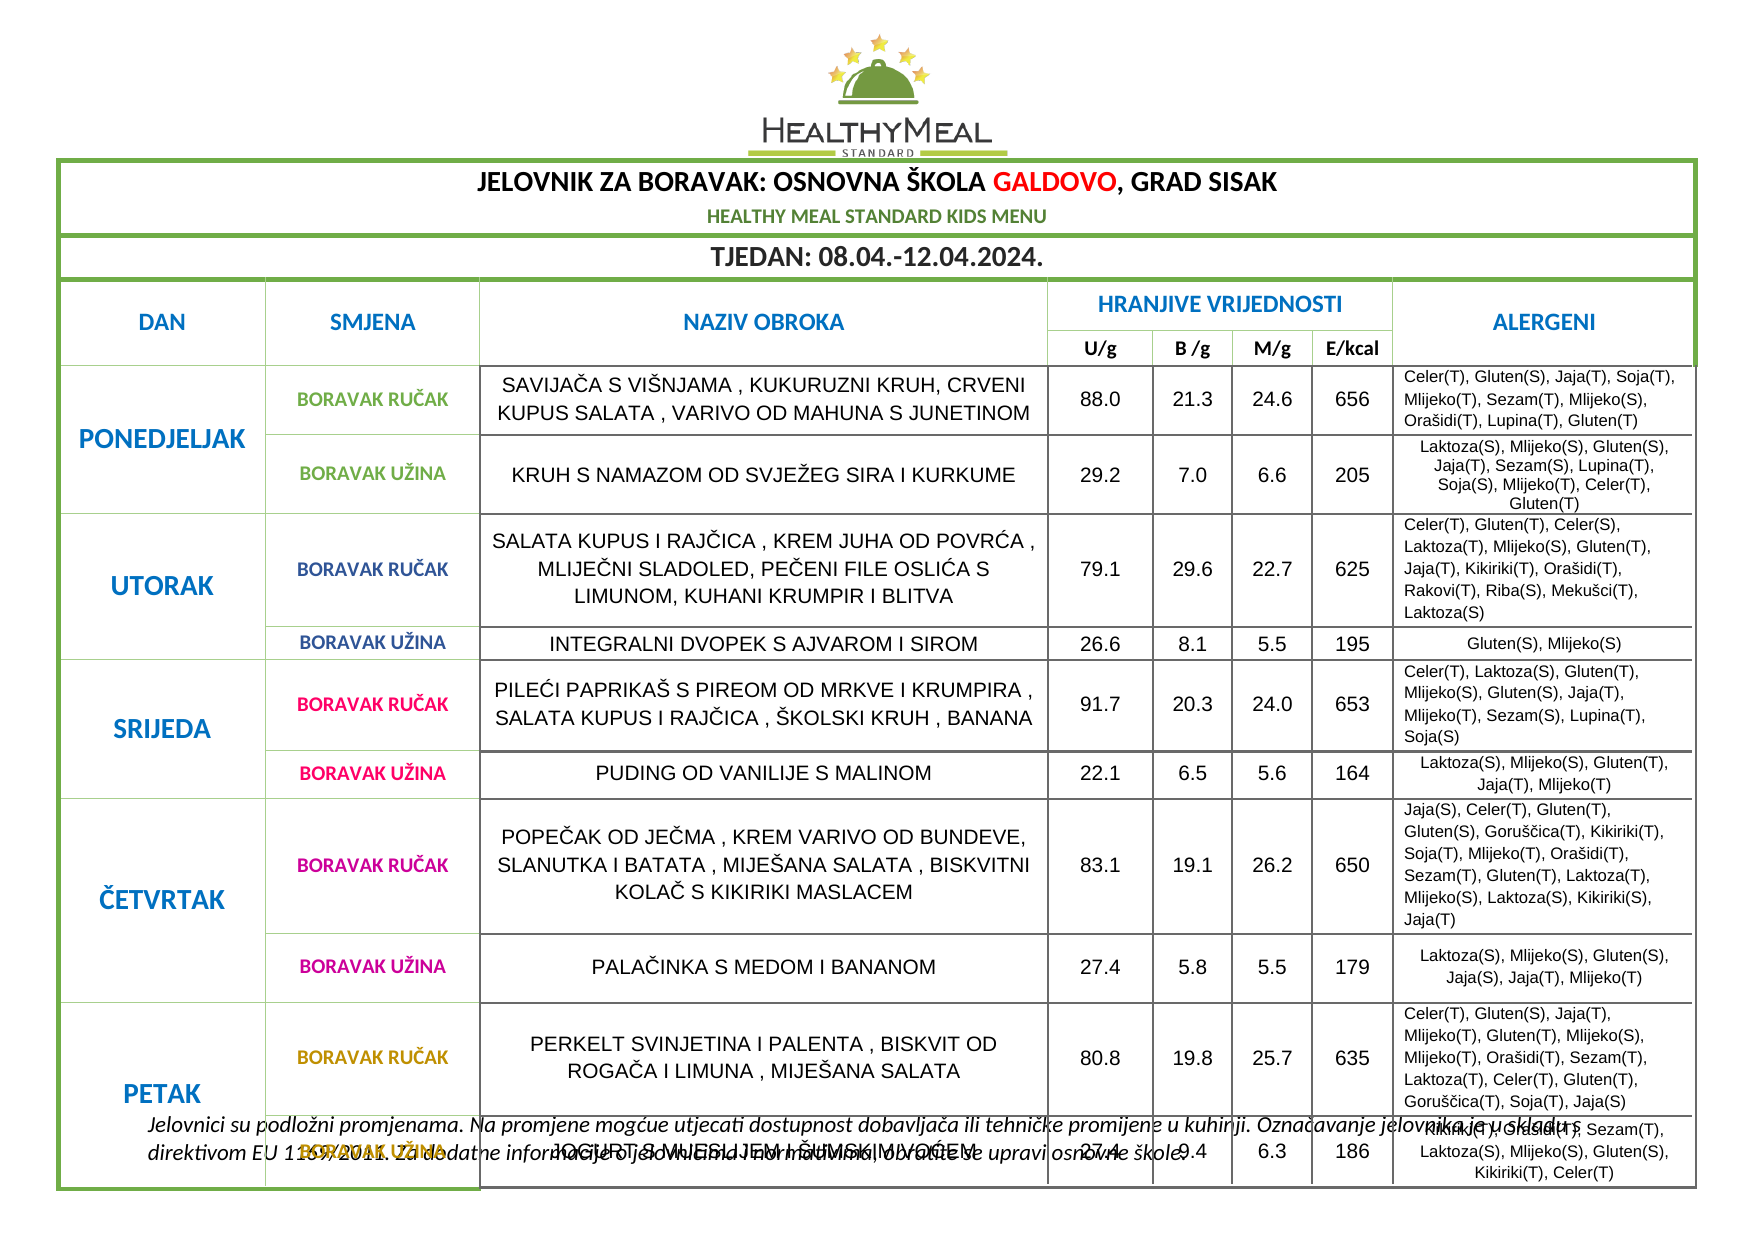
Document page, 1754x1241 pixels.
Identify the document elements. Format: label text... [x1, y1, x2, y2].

table_cell 5.6 [1233, 753, 1311, 798]
table_cell 27.4 [1048, 1117, 1153, 1186]
table_cell BORAVAK RUČAK [266, 366, 479, 434]
table_cell 6.5 [1154, 753, 1231, 798]
table_cell BORAVAK RUČAK [266, 799, 479, 933]
table_cell 26.6 [1049, 628, 1152, 659]
table_cell 20.3 [1154, 661, 1231, 750]
table_cell DAN [61, 282, 265, 365]
table_cell PILEĆI PAPRIKAŠ S PIREOM OD MRKVE I KRUMPIRA , SALATA KUPUS I RAJČICA , ŠKOLSKI KRUH , BANANA [481, 661, 1047, 750]
table_cell PERKELT SVINJETINA I PALENTA , BISKVIT OD ROGAČA I LIMUNA , MIJEŠANA SALATA [481, 1004, 1047, 1115]
table_cell 26.2 [1233, 800, 1311, 933]
table_cell 22.1 [1049, 753, 1152, 798]
table_cell PUDING OD VANILIJE S MALINOM [481, 753, 1047, 798]
table_cell Celer(T), Gluten(S), Jaja(T), Mlijeko(T), Gluten(T), Mlijeko(S), Mlijeko(T), Orašidi(T), Sezam(T), Laktoza(T), Celer(T), Gluten(T), Goruščica(T), Soja(T), Jaja(S) [1394, 1002, 1695, 1115]
table_cell B /g [1153, 331, 1232, 365]
table_cell 6.6 [1233, 436, 1311, 513]
table_cell SMJENA [266, 282, 479, 365]
table_cell SRIJEDA [61, 660, 265, 798]
table_cell HRANJIVE VRIJEDNOSTI [1048, 282, 1392, 330]
table_cell KRUH S NAMAZOM OD SVJEŽEG SIRA I KURKUME [481, 436, 1047, 513]
table_header JELOVNIK ZA BORAVAK: OSNOVNA ŠKOLA GALDOVO, GRAD SISAK HEALTHY MEAL STANDARD KIDS MENU [61, 163, 1693, 233]
table_cell Laktoza(S), Mlijeko(S), Gluten(S), Jaja(S), Jaja(T), Mlijeko(T) [1394, 933, 1695, 1002]
table_cell M/g [1233, 331, 1312, 365]
table_cell 83.1 [1049, 800, 1152, 933]
table_cell 164 [1313, 753, 1392, 798]
table_cell SAVIJAČA S VIŠNJAMA , KUKURUZNI KRUH, CRVENI KUPUS SALATA , VARIVO OD MAHUNA S JUNETINOM [481, 367, 1047, 434]
table_cell NAZIV OBROKA [480, 282, 1047, 365]
table_cell 24.0 [1233, 661, 1311, 750]
table_cell BORAVAK RUČAK [266, 660, 479, 750]
table_cell Celer(T), Laktoza(S), Gluten(T), Mlijeko(S), Gluten(S), Jaja(T), Mlijeko(T), Sezam(S), Lupina(T), Soja(S) [1394, 659, 1695, 750]
table_cell 650 [1313, 800, 1392, 933]
picture [745, 29, 1008, 158]
table_cell Celer(T), Gluten(T), Celer(S), Laktoza(T), Mlijeko(S), Gluten(T), Jaja(T), Kikiriki(T), Orašidi(T), Rakovi(T), Riba(S), Mekušci(T), Laktoza(S) [1394, 513, 1695, 626]
table_cell BORAVAK UŽINA [266, 934, 479, 1002]
table_cell Gluten(S), Mlijeko(S) [1394, 626, 1695, 659]
table_cell Jaja(S), Celer(T), Gluten(T), Gluten(S), Goruščica(T), Kikiriki(T), Soja(T), Mlijeko(T), Orašidi(T), Sezam(T), Gluten(T), Laktoza(T), Mlijeko(S), Laktoza(S), Kikiriki(S), Jaja(T) [1394, 798, 1695, 933]
table_cell 24.6 [1233, 367, 1311, 434]
table_cell 22.7 [1233, 515, 1311, 626]
table_cell 625 [1313, 515, 1392, 626]
table_cell BORAVAK RUČAK [266, 514, 479, 626]
table_cell SALATA KUPUS I RAJČICA , KREM JUHA OD POVRĆA , MLIJEČNI SLADOLED, PEČENI FILE OSLIĆA S LIMUNOM, KUHANI KRUMPIR I BLITVA [481, 515, 1047, 626]
table_cell 9.4 [1153, 1117, 1232, 1186]
table_cell 8.1 [1154, 628, 1231, 659]
table_cell BORAVAK UŽINA [266, 1116, 479, 1186]
table_cell 21.3 [1154, 367, 1231, 434]
table_cell 6.3 [1232, 1117, 1312, 1186]
table_cell 653 [1313, 661, 1392, 750]
table_cell UTORAK [61, 514, 265, 659]
table_cell ČETVRTAK [61, 799, 265, 1002]
table_cell 19.8 [1154, 1004, 1231, 1115]
table_cell 205 [1313, 436, 1392, 513]
table_cell BORAVAK UŽINA [266, 627, 479, 659]
table_cell 5.5 [1233, 935, 1311, 1002]
table_cell 5.8 [1154, 935, 1231, 1002]
table_cell 88.0 [1049, 367, 1152, 434]
table_cell 91.7 [1049, 661, 1152, 750]
table_cell E/kcal [1313, 331, 1392, 365]
table_cell BORAVAK UŽINA [266, 435, 479, 513]
table_cell 5.5 [1233, 628, 1311, 659]
table_cell 29.2 [1049, 436, 1152, 513]
table_cell 656 [1313, 367, 1392, 434]
table_cell INTEGRALNI DVOPEK S AJVAROM I SIROM [481, 628, 1047, 659]
table_cell 19.1 [1154, 800, 1231, 933]
table_cell PETAK [61, 1003, 265, 1186]
table_cell JOGURT S MUESLIJEM I ŠUMSKIM VOĆEM [481, 1117, 1048, 1186]
table_cell PONEDJELJAK [61, 366, 265, 513]
table_cell 635 [1313, 1004, 1392, 1115]
table_cell 195 [1313, 628, 1392, 659]
table_cell 79.1 [1049, 515, 1152, 626]
table_cell BORAVAK RUČAK [266, 1003, 479, 1115]
table_cell 27.4 [1049, 935, 1152, 1002]
table_cell ALERGENI [1393, 282, 1693, 365]
table_cell U/g [1048, 331, 1152, 365]
table_cell 29.6 [1154, 515, 1231, 626]
table_cell Kikiriki(T), Orašidi(T), Sezam(T), Laktoza(S), Mlijeko(S), Gluten(S), Kikiriki(T), Celer(T) [1393, 1115, 1695, 1186]
table_cell Laktoza(S), Mlijeko(S), Gluten(S), Jaja(T), Sezam(S), Lupina(T), Soja(S), Mlijeko(T), Celer(T), Gluten(T) [1394, 434, 1695, 513]
table_cell TJEDAN: 08.04.-12.04.2024. [61, 238, 1693, 277]
table_cell 186 [1312, 1117, 1393, 1186]
table_cell POPEČAK OD JEČMA , KREM VARIVO OD BUNDEVE, SLANUTKA I BATATA , MIJEŠANA SALATA , BISKVITNI KOLAČ S KIKIRIKI MASLACEM [481, 800, 1047, 933]
table_cell Laktoza(S), Mlijeko(S), Gluten(T), Jaja(T), Mlijeko(T) [1394, 750, 1695, 798]
table_cell 80.8 [1049, 1004, 1152, 1115]
table_cell 25.7 [1233, 1004, 1311, 1115]
table_cell 179 [1313, 935, 1392, 1002]
table_cell 7.0 [1154, 436, 1231, 513]
table_cell Celer(T), Gluten(S), Jaja(T), Soja(T), Mlijeko(T), Sezam(T), Mlijeko(S), Orašidi(T), Lupina(T), Gluten(T) [1394, 365, 1695, 434]
table_cell PALAČINKA S MEDOM I BANANOM [481, 935, 1047, 1002]
table_cell BORAVAK UŽINA [266, 751, 479, 798]
